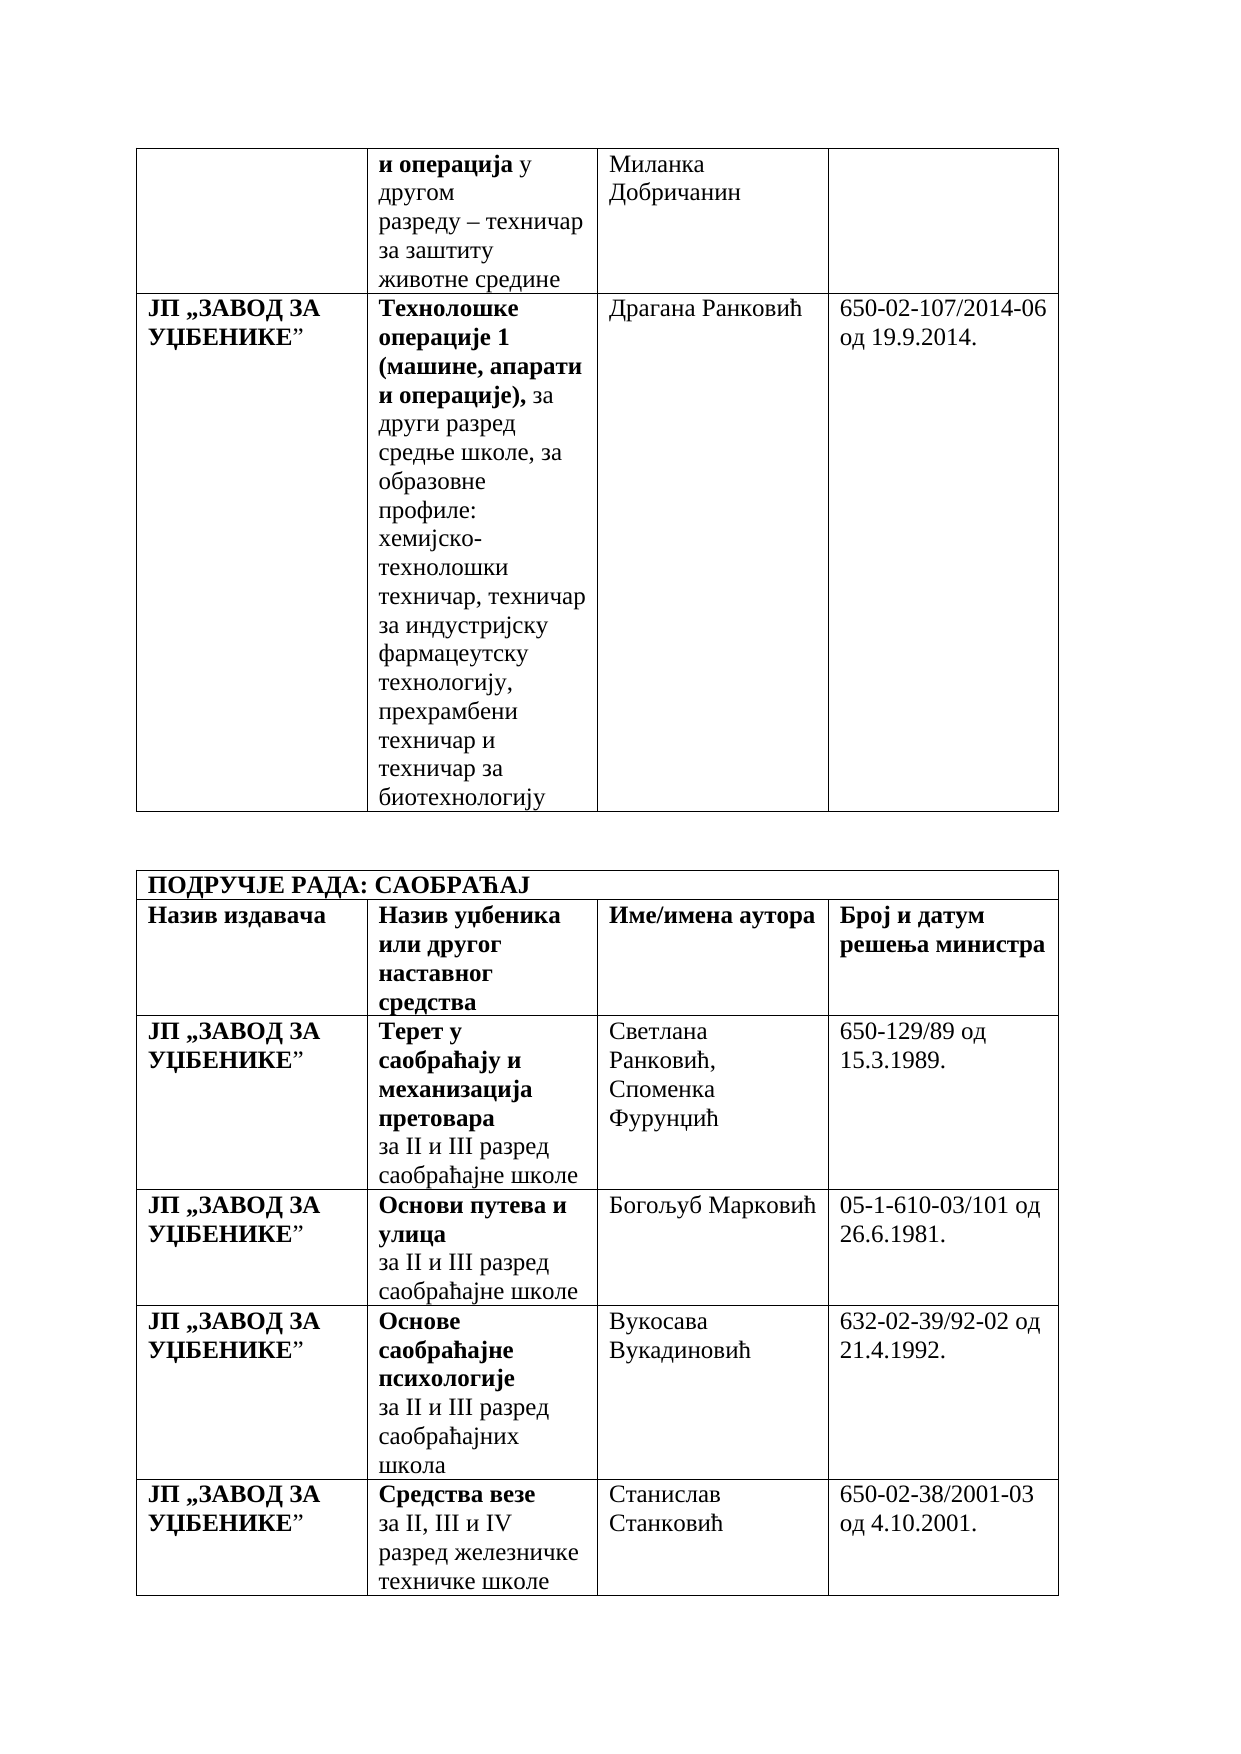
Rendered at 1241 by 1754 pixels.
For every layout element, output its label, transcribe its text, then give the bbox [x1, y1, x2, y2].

table_cell Драгана Ранковић [598, 294, 828, 811]
table_cell 650-02-38/2001-03 од 4.10.2001. [829, 1480, 1058, 1594]
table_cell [137, 1480, 367, 1594]
table_cell Технолошке операције 1 (машине, апарати и операције), за други разред средње школе, за образовне профиле: хемијско-технолошки техничар, техничар за индустријску фармацеутску технологију, прехрамбени техничар и техничар за биотехнологију [368, 294, 597, 811]
table_cell Назив издавача [137, 900, 367, 1015]
table_cell 650-02-107/2014-06 од 19.9.2014. [829, 294, 1058, 811]
table_cell 650-129/89 од 15.3.1989. [829, 1016, 1058, 1189]
table_cell 05-1-610-03/101 од 26.6.1981. [829, 1190, 1058, 1305]
table_cell JП „ЗАВОД ЗА УЏБЕНИКЕ” [137, 1190, 367, 1305]
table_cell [137, 149, 367, 292]
table_cell Светлана Ранковић, Споменка Фурунџић [598, 1016, 828, 1189]
table_cell Станислав Станковић [598, 1480, 828, 1594]
table_cell JП „ЗАВОД ЗА УЏБЕНИКЕ” [137, 294, 367, 811]
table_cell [598, 149, 828, 292]
table_cell Назив уџбеника или другог наставног средства [368, 900, 597, 1015]
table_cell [368, 149, 597, 292]
table_cell 632-02-39/92-02 од 21.4.1992. [829, 1306, 1058, 1478]
table_cell Средства везе за II, III и IV разред железничке техничке школе [368, 1480, 597, 1594]
table_cell Основе саобраћајне психологије за II и III разред саобраћајних школа [368, 1306, 597, 1478]
table_cell Број и датум решења министра [829, 900, 1058, 1015]
table_cell Име/имена аутора [598, 900, 828, 1015]
table_header ПОДРУЧЈЕ РАДА: САОБРАЋАЈ [137, 871, 1058, 899]
table_cell Основи путева и улица за II и III разред саобраћајне школе [368, 1190, 597, 1305]
table_cell JП „ЗАВОД ЗА УЏБЕНИКЕ” [137, 1016, 367, 1189]
table_cell Вукосава Вукадиновић [598, 1306, 828, 1478]
table_cell Богољуб Марковић [598, 1190, 828, 1305]
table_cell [829, 149, 1058, 292]
table_cell JП „ЗАВОД ЗА УЏБЕНИКЕ” [137, 1306, 367, 1478]
table_cell Терет у саобраћају и механизација претовара за II и III разред саобраћајне школе [368, 1016, 597, 1189]
